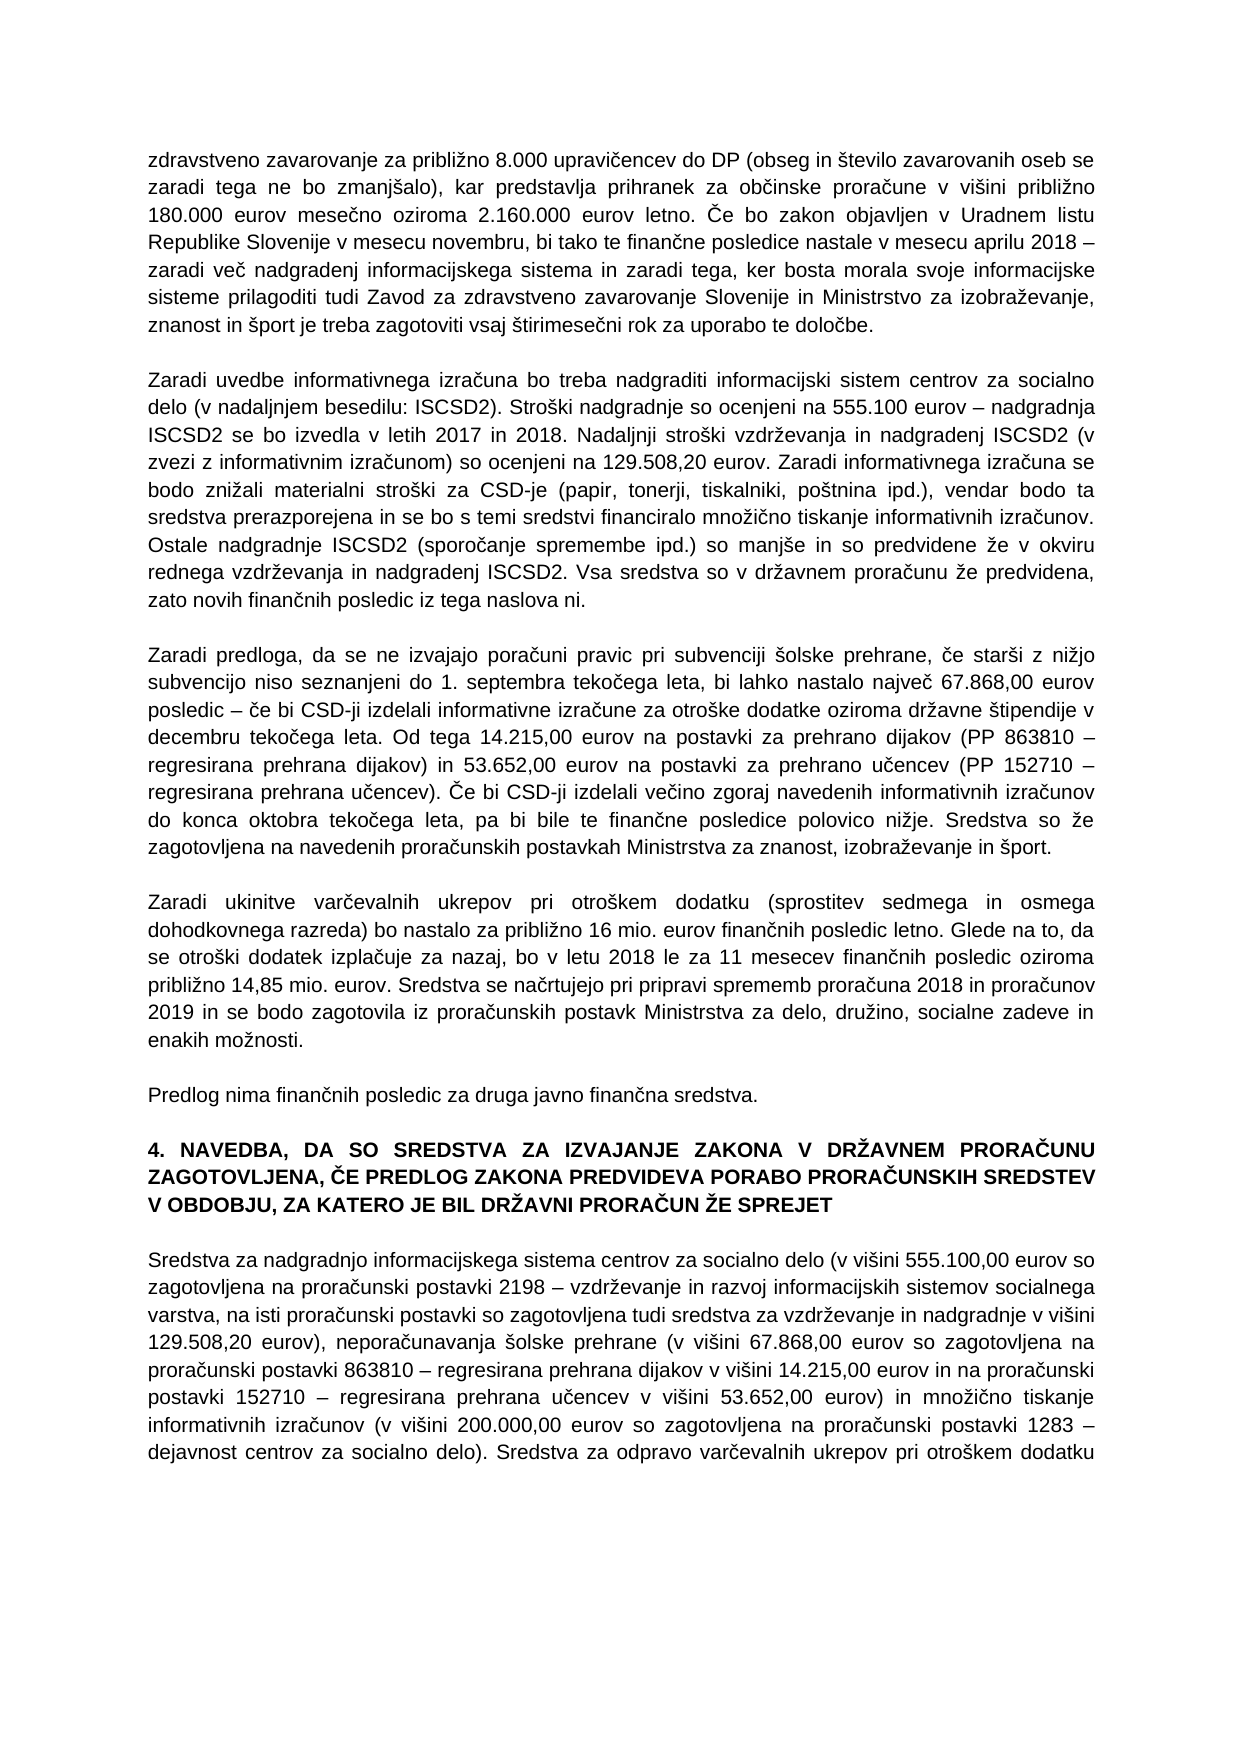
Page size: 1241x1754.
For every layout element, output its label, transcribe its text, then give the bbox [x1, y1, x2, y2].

table_cell 4. NAVEDBA, DA SO SREDSTVA ZA IZVAJANJE ZAKONA V DRŽAVNEM PRORAČUNU ZAGOTOVLJENA, ČE PREDLOG ZAKONA PREDVIDEVA PORABO PRORAČUNSKIH SREDSTEV V OBDOBJU, ZA KATERO JE BIL DRŽAVNI PRORAČUN ŽE SPREJET [136, 1138, 1107, 1248]
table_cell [136, 1248, 1107, 1464]
